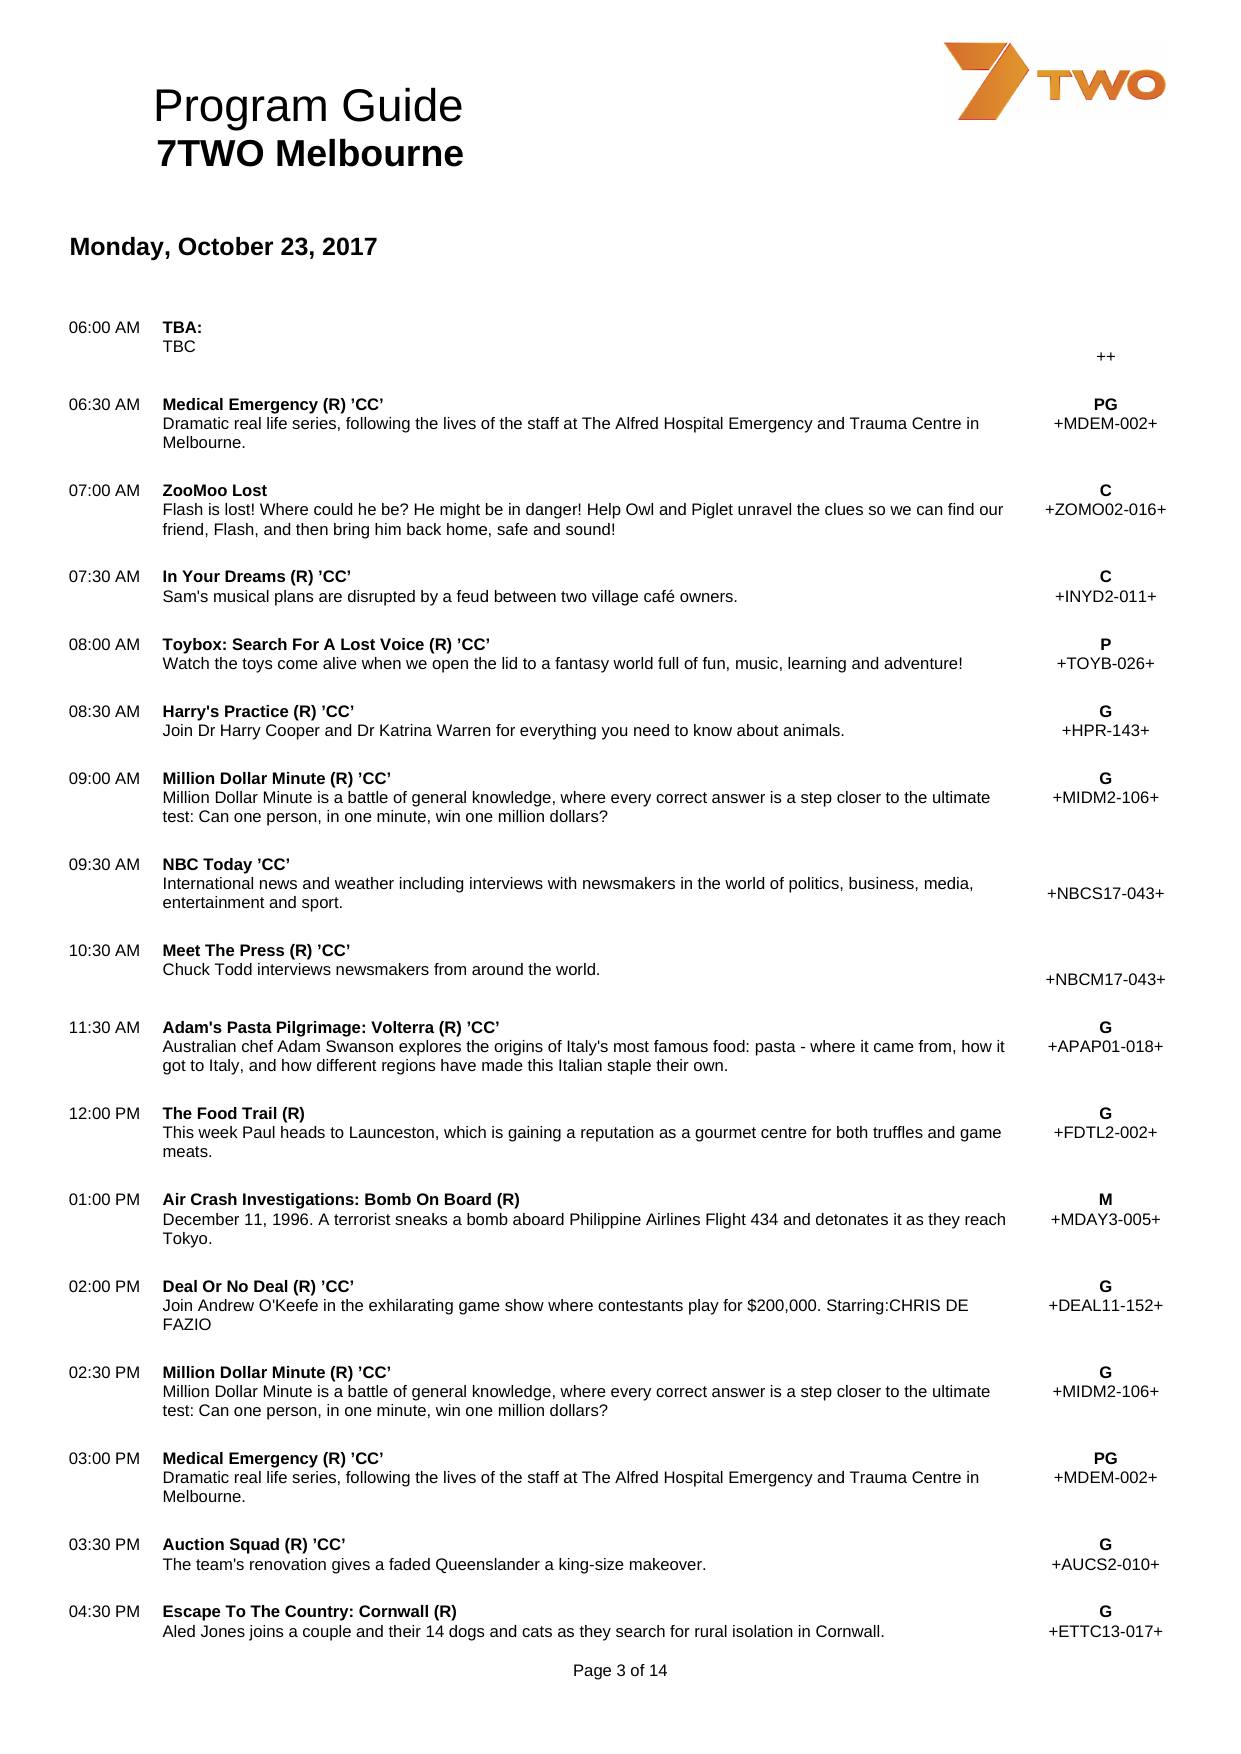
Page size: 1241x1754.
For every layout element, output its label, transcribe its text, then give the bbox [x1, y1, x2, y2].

table_header G +HPR-143+ [1022, 701, 1189, 740]
table_header 08:30 AM [51, 701, 151, 740]
table_header 01:00 PM [51, 1190, 151, 1248]
table_header G +APAP01-018+ [1022, 1018, 1189, 1075]
table_header 11:30 AM [51, 1018, 151, 1075]
table_header 07:00 AM [51, 481, 151, 538]
table_header Toybox: Search For A Lost Voice (R) ’CC’ Watch the toys come alive when we open the lid to a fantasy world full of fun, music, learning and adventure! [151, 634, 1022, 673]
table_header PG +MDEM-002+ [1022, 395, 1189, 452]
table_header ZooMoo Lost Flash is lost! Where could he be? He might be in danger! Help Owl and Piglet unravel the clues so we can find our friend, Flash, and then bring him back home, safe and sound! [151, 481, 1022, 538]
table_header +NBCS17-043+ [1022, 855, 1189, 912]
table_header G +DEAL11-152+ [1022, 1276, 1189, 1334]
table_header 09:30 AM [51, 855, 151, 912]
table_header Escape To The Country: Cornwall (R) Aled Jones joins a couple and their 14 dogs and cats as they search for rural isolation in Cornwall. [151, 1602, 1022, 1641]
table_header 06:00 AM [51, 318, 151, 366]
table_header 08:00 AM [51, 634, 151, 673]
table_header Meet The Press (R) ’CC’ Chuck Todd interviews newsmakers from around the world. [151, 941, 1022, 989]
table_header Million Dollar Minute (R) ’CC’ Million Dollar Minute is a battle of general knowledge, where every correct answer is a step closer to the ultimate test: Can one person, in one minute, win one million dollars? [151, 1363, 1022, 1420]
table_header C +INYD2-011+ [1022, 567, 1189, 606]
table_header Medical Emergency (R) ’CC’ Dramatic real life series, following the lives of the staff at The Alfred Hospital Emergency and Trauma Centre in Melbourne. [151, 395, 1022, 452]
table_header +NBCM17-043+ [1022, 941, 1189, 989]
table_header M +MDAY3-005+ [1022, 1190, 1189, 1248]
table_header ++ [1022, 318, 1189, 366]
table_header 10:30 AM [51, 941, 151, 989]
table_header 09:00 AM [51, 769, 151, 826]
table_header 07:30 AM [51, 567, 151, 606]
table_header 03:30 PM [51, 1535, 151, 1573]
table_header In Your Dreams (R) ’CC’ Sam's musical plans are disrupted by a feud between two village café owners. [151, 567, 1022, 606]
table_header 02:00 PM [51, 1276, 151, 1334]
table_header Medical Emergency (R) ’CC’ Dramatic real life series, following the lives of the staff at The Alfred Hospital Emergency and Trauma Centre in Melbourne. [151, 1449, 1022, 1506]
table_header P +TOYB-026+ [1022, 634, 1189, 673]
table_header 02:30 PM [51, 1363, 151, 1420]
table_header Harry's Practice (R) ’CC’ Join Dr Harry Cooper and Dr Katrina Warren for everything you need to know about animals. [151, 701, 1022, 740]
table_header TBA: TBC [151, 318, 1022, 366]
text Monday, October 23, 2017 [62, 232, 1178, 261]
table_header The Food Trail (R) This week Paul heads to Launceston, which is gaining a reputation as a gourmet centre for both truffles and game meats. [151, 1104, 1022, 1161]
table_header 04:30 PM [51, 1602, 151, 1641]
table_header 12:00 PM [51, 1104, 151, 1161]
table_header G +MIDM2-106+ [1022, 1363, 1189, 1420]
table_header PG +MDEM-002+ [1022, 1449, 1189, 1506]
table_header NBC Today ’CC’ International news and weather including interviews with newsmakers in the world of politics, business, media, entertainment and sport. [151, 855, 1022, 912]
table_header Adam's Pasta Pilgrimage: Volterra (R) ’CC’ Australian chef Adam Swanson explores the origins of Italy's most famous food: pasta - where it came from, how it got to Italy, and how different regions have made this Italian staple their own. [151, 1018, 1022, 1075]
picture [941, 41, 1168, 122]
table_header Deal Or No Deal (R) ’CC’ Join Andrew O'Keefe in the exhilarating game show where contestants play for $200,000. Starring:CHRIS DE FAZIO [151, 1276, 1022, 1334]
table_header G +ETTC13-017+ [1022, 1602, 1189, 1641]
table_header G +AUCS2-010+ [1022, 1535, 1189, 1573]
table_header G +FDTL2-002+ [1022, 1104, 1189, 1161]
table_header Air Crash Investigations: Bomb On Board (R) December 11, 1996. A terrorist sneaks a bomb aboard Philippine Airlines Flight 434 and detonates it as they reach Tokyo. [151, 1190, 1022, 1248]
table_header G +MIDM2-106+ [1022, 769, 1189, 826]
table_header 03:00 PM [51, 1449, 151, 1506]
table_header 06:30 AM [51, 395, 151, 452]
table_header C +ZOMO02-016+ [1022, 481, 1189, 538]
table_header Million Dollar Minute (R) ’CC’ Million Dollar Minute is a battle of general knowledge, where every correct answer is a step closer to the ultimate test: Can one person, in one minute, win one million dollars? [151, 769, 1022, 826]
table_header Auction Squad (R) ’CC’ The team's renovation gives a faded Queenslander a king-size makeover. [151, 1535, 1022, 1573]
